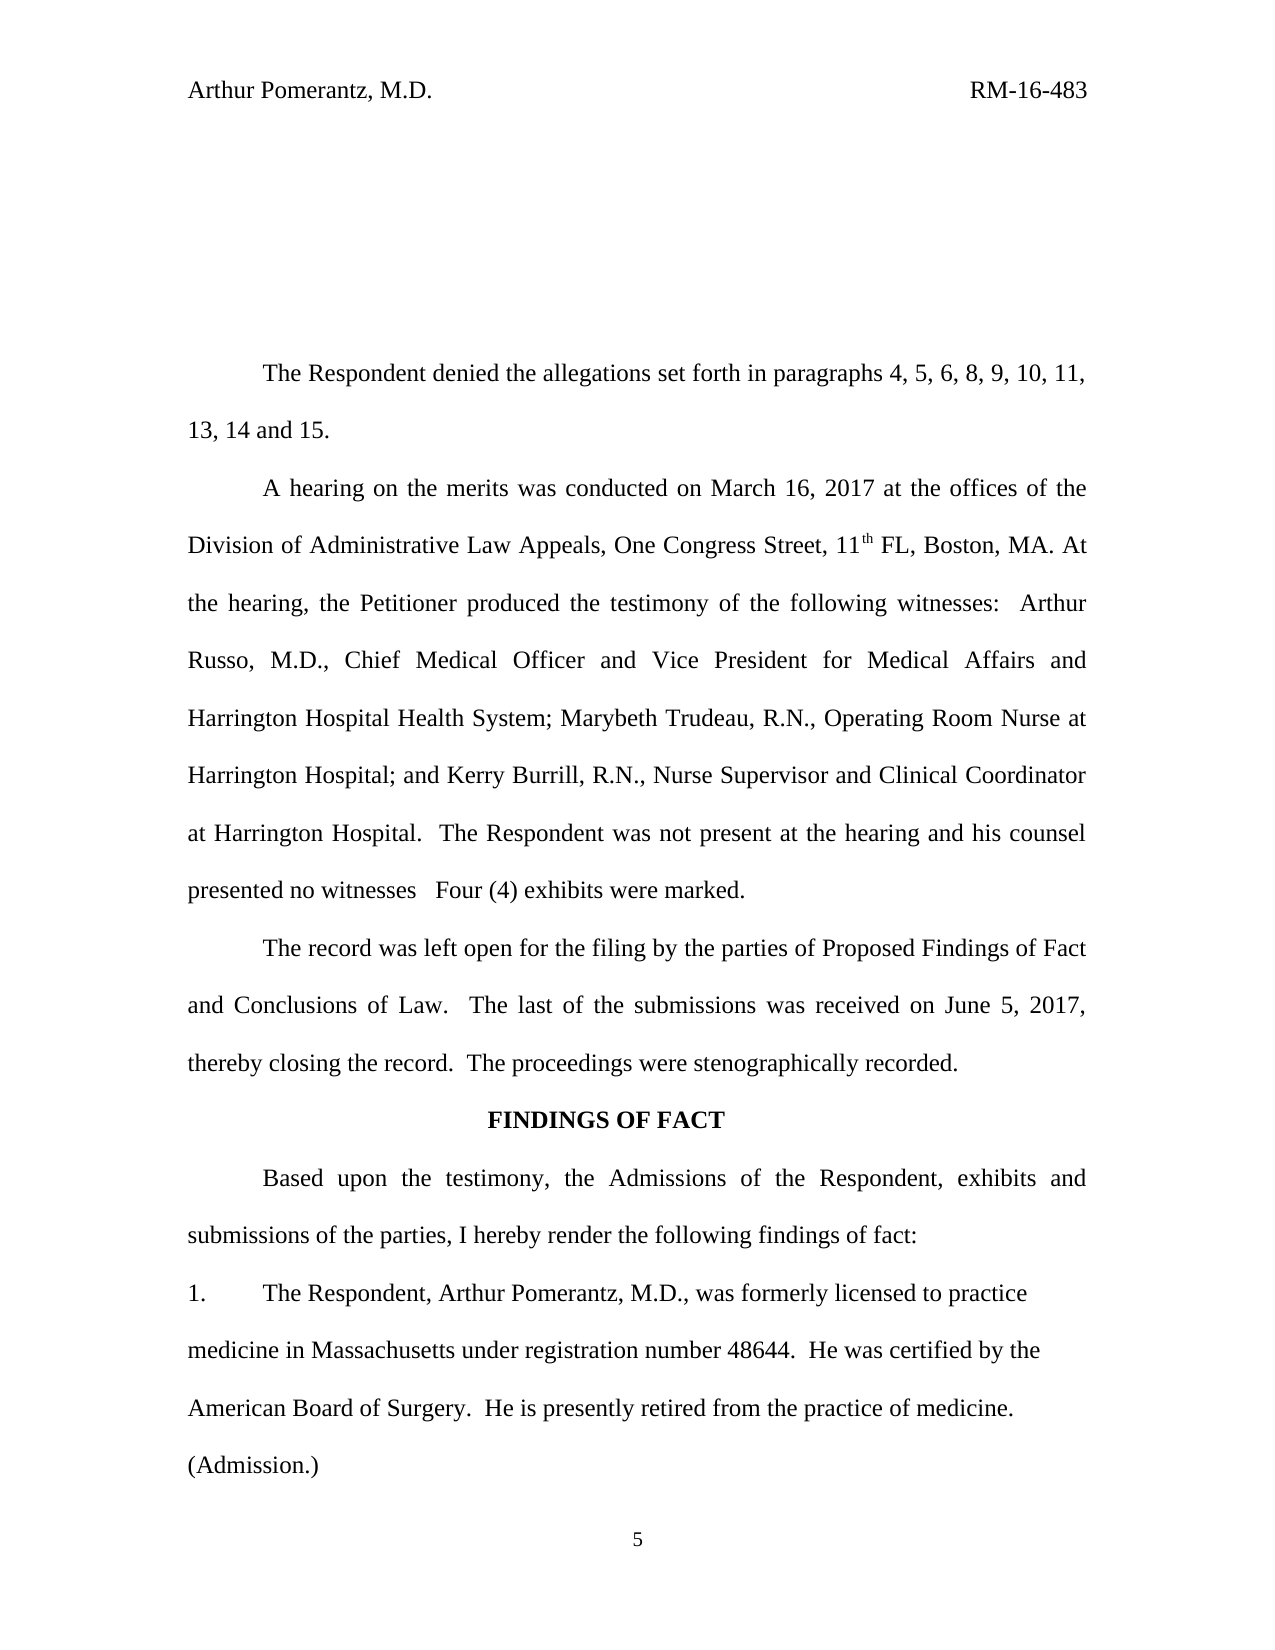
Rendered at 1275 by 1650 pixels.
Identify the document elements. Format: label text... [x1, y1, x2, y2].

text The record was left open for the filing by the parties of Proposed Findings of Fact and Conclusions of Law. The last of the submissions was received on June 5, 2017, thereby closing the record. The proceedings were stenographically recorded. [187, 933, 1087, 1076]
text FINDINGS OF FACT [187, 1105, 1087, 1134]
list The Respondent, Arthur Pomerantz, M.D., was formerly licensed to practice medicine in Massachusetts under registration number 48644. He was certified by the American Board of Surgery. He is presently retired from the practice of medicine. (Admission.) [187, 1278, 1087, 1479]
text Based upon the testimony, the Admissions of the Respondent, exhibits and submissions of the parties, I hereby render the following findings of fact: [187, 1163, 1087, 1249]
text The Respondent denied the allegations set forth in paragraphs 4, 5, 6, 8, 9, 10, 11, 13, 14 and 15. [187, 358, 1087, 444]
text A hearing on the merits was conducted on March 16, 2017 at the offices of the Division of Administrative Law Appeals, One Congress Street, 11th FL, Boston, MA. At the hearing, the Petitioner produced the testimony of the following witnesses: Arthur Russo, M.D., Chief Medical Officer and Vice President for Medical Affairs and Harrington Hospital Health System; Marybeth Trudeau, R.N., Operating Room Nurse at Harrington Hospital; and Kerry Burrill, R.N., Nurse Supervisor and Clinical Coordinator at Harrington Hospital. The Respondent was not present at the hearing and his counsel presented no witnesses Four (4) exhibits were marked. [187, 473, 1087, 904]
